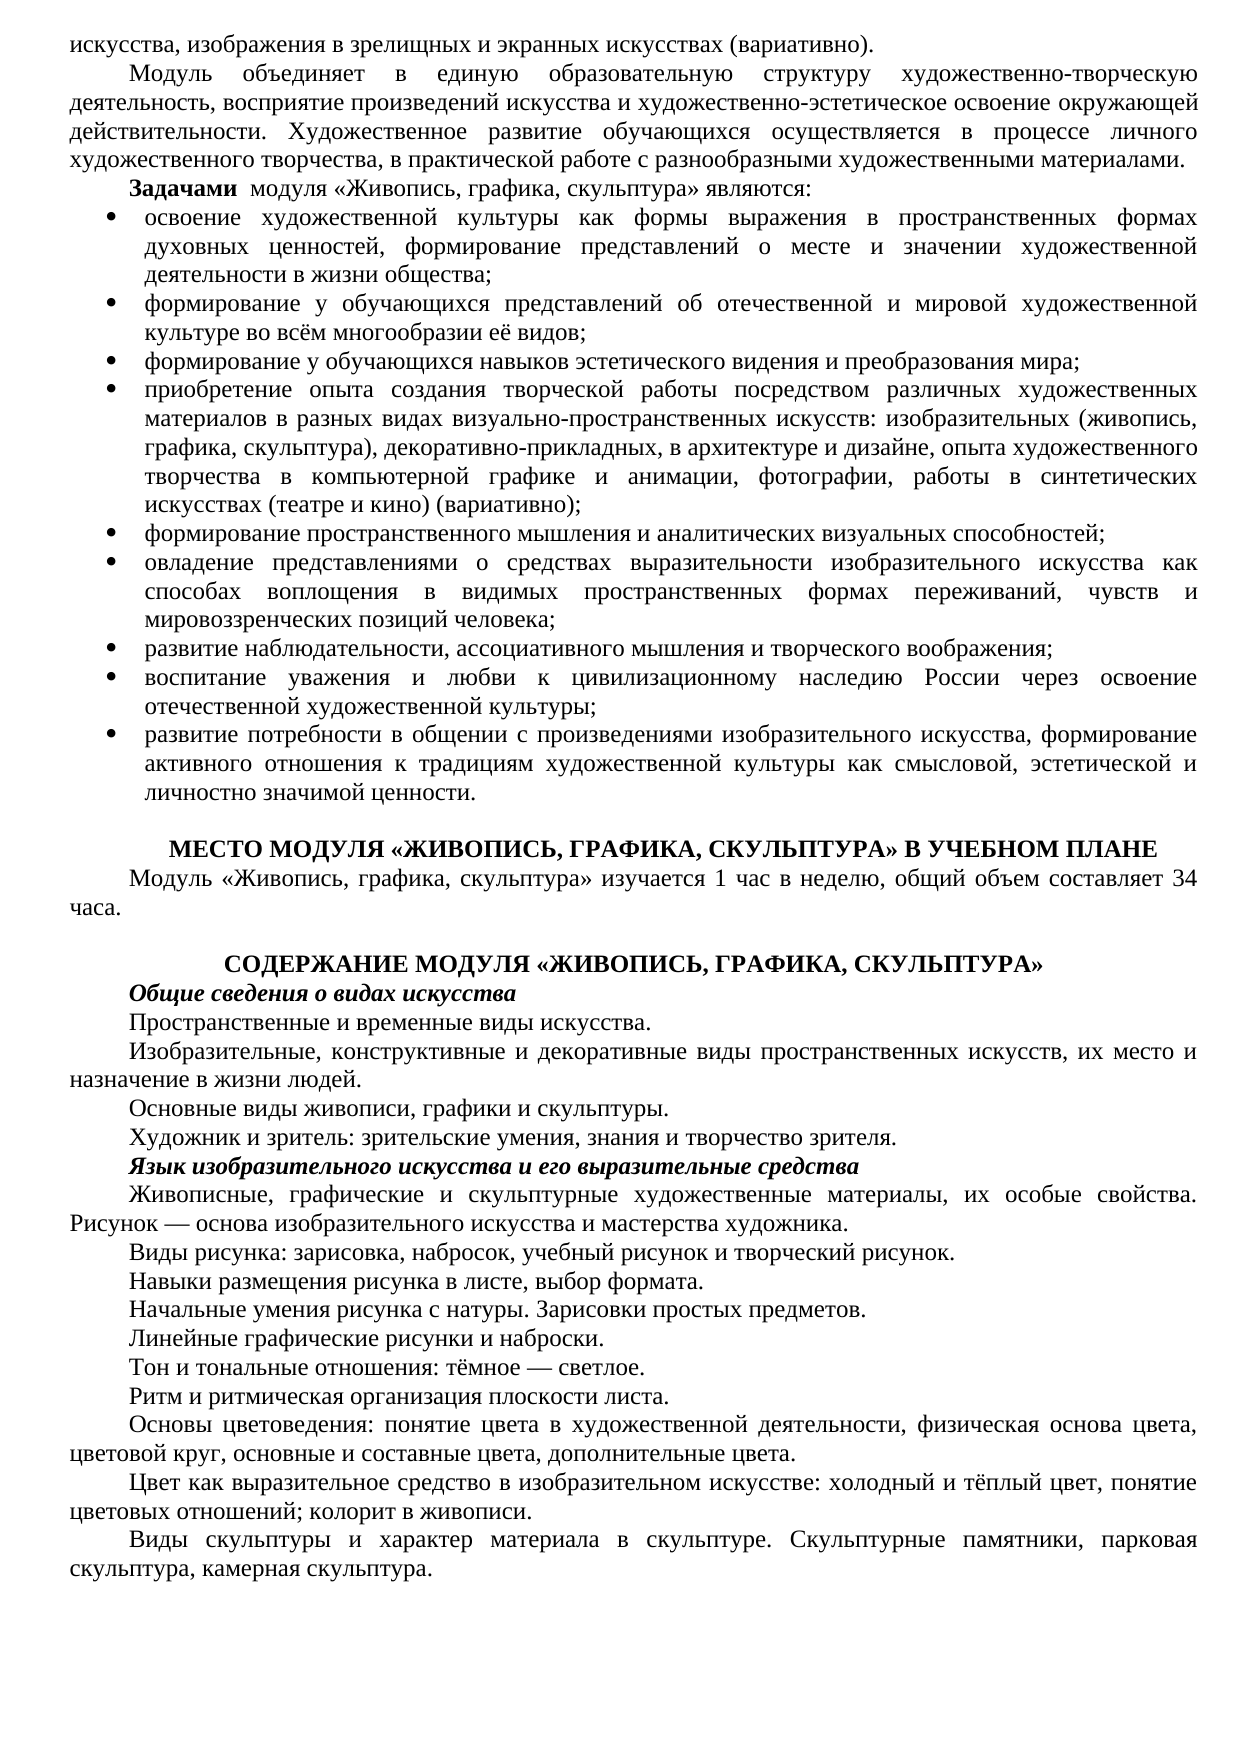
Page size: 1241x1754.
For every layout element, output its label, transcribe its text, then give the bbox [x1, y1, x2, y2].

text Начальные умения рисунка с натуры. Зарисовки простых предметов. [69, 1294, 1198, 1323]
text МЕСТО МОДУЛЯ «ЖИВОПИСЬ, ГРАФИКА, СКУЛЬПТУРА» В УЧЕБНОМ ПЛАНЕ [69, 834, 1198, 863]
list развитие потребности в общении с произведениями изобразительного искусства, формирование активного отношения к традициям художественной культуры как смысловой, эстетической и личностно значимой ценности. [107, 719, 1198, 806]
text Пространственные и временные виды искусства. [69, 1007, 1198, 1036]
list формирование пространственного мышления и аналитических визуальных способностей; [107, 518, 1198, 547]
text Общие сведения о видах искусства [69, 978, 1198, 1007]
list воспитание уважения и любви к цивилизационному наследию России через освоение отечественной художественной культуры; [107, 662, 1198, 719]
text СОДЕРЖАНИЕ МОДУЛЯ «ЖИВОПИСЬ, ГРАФИКА, СКУЛЬПТУРА» [69, 949, 1198, 978]
text Художник и зритель: зрительские умения, знания и творчество зрителя. [69, 1122, 1198, 1151]
list овладение представлениями о средствах выразительности изобразительного искусства как способах воплощения в видимых пространственных формах переживаний, чувств и мировоззренческих позиций человека; [107, 547, 1198, 633]
text Основные виды живописи, графики и скульптуры. [69, 1093, 1198, 1122]
list освоение художественной культуры как формы выражения в пространственных формах духовных ценностей, формирование представлений о месте и значении художественной деятельности в жизни общества; [107, 202, 1198, 288]
text Ритм и ритмическая организация плоскости листа. [69, 1381, 1198, 1409]
text Навыки размещения рисунка в листе, выбор формата. [69, 1266, 1198, 1294]
list приобретение опыта создания творческой работы посредством различных художественных материалов в разных видах визуально-пространственных искусств: изобразительных (живопись, графика, скульптура), декоративно-прикладных, в архитектуре и дизайне, опыта художественного творчества в компьютерной графике и анимации, фотографии, работы в синтетических искусствах (театре и кино) (вариативно); [107, 374, 1198, 518]
text Цвет как выразительное средство в изобразительном искусстве: холодный и тёплый цвет, понятие цветовых отношений; колорит в живописи. [69, 1467, 1198, 1524]
text Виды рисунка: зарисовка, набросок, учебный рисунок и творческий рисунок. [69, 1237, 1198, 1266]
text Модуль «Живопись, графика, скульптура» изучается 1 час в неделю, общий объем составляет 34 часа. [69, 863, 1198, 921]
text Модуль объединяет в единую образовательную структуру художественно-творческую деятельность, восприятие произведений искусства и художественно-эстетическое освоение окружающей действительности. Художественное развитие обучающихся осуществляется в процессе личного художественного творчества, в практической работе с разнообразными художественными материалами. [69, 58, 1198, 173]
list развитие наблюдательности, ассоциативного мышления и творческого воображения; [107, 633, 1198, 662]
list формирование у обучающихся навыков эстетического видения и преобразования мира; [107, 346, 1198, 374]
text Виды скульптуры и характер материала в скульптуре. Скульптурные памятники, парковая скульптура, камерная скульптура. [69, 1524, 1198, 1582]
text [69, 29, 1198, 58]
list формирование у обучающихся представлений об отечественной и мировой художественной культуре во всём многообразии её видов; [107, 288, 1198, 346]
text Живописные, графические и скульптурные художественные материалы, их особые свойства. Рисунок — основа изобразительного искусства и мастерства художника. [69, 1179, 1198, 1237]
text Линейные графические рисунки и наброски. [69, 1323, 1198, 1352]
text Изобразительные, конструктивные и декоративные виды пространственных искусств, их место и назначение в жизни людей. [69, 1036, 1198, 1093]
text Язык изобразительного искусства и его выразительные средства [69, 1151, 1198, 1179]
text Задачами модуля «Живопись, графика, скульптура» являются: [69, 173, 1198, 202]
text Основы цветоведения: понятие цвета в художественной деятельности, физическая основа цвета, цветовой круг, основные и составные цвета, дополнительные цвета. [69, 1409, 1198, 1467]
text Тон и тональные отношения: тёмное — светлое. [69, 1352, 1198, 1381]
